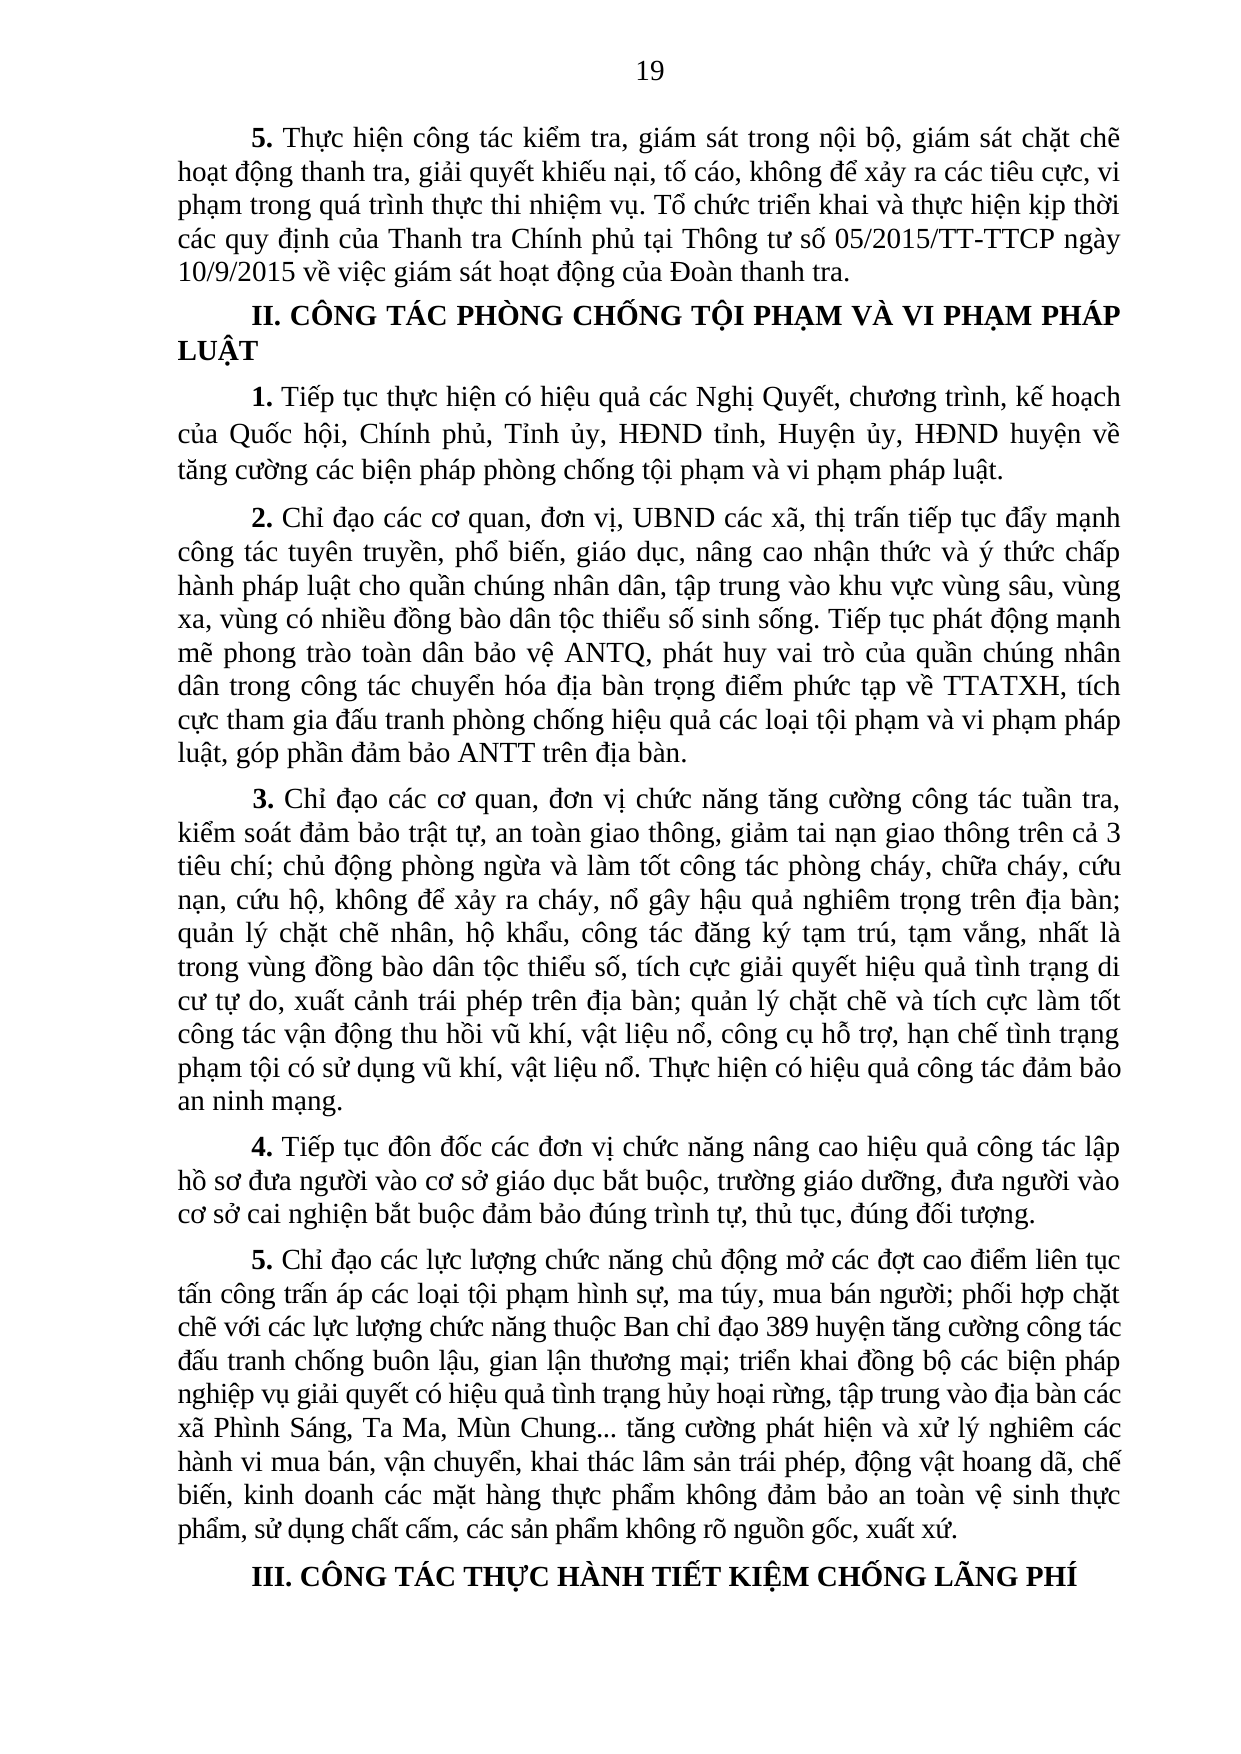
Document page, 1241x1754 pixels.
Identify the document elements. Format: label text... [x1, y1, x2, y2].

text II. CÔNG TÁC PHÒNG CHỐNG TỘI PHẠM VÀ VI PHẠM PHÁP LUẬT [177, 296, 1122, 367]
text 1. Tiếp tục thực hiện có hiệu quả các Nghị Quyết, chương trình, kế hoạch của Quốc hội, Chính phủ, Tỉnh ủy, HĐND tỉnh, Huyện ủy, HĐND huyện về tăng cường các biện pháp phòng chống tội phạm và vi phạm pháp luật. [177, 379, 1122, 485]
text III. CÔNG TÁC THỰC HÀNH TIẾT KIỆM CHỐNG LÃNG PHÍ [177, 1557, 1122, 1592]
text 5. Chỉ đạo các lực lượng chức năng chủ động mở các đợt cao điểm liên tục tấn công trấn áp các loại tội phạm hình sự, ma túy, mua bán người; phối hợp chặt chẽ với các lực lượng chức năng thuộc Ban chỉ đạo 389 huyện tăng cường công tác đấu tranh chống buôn lậu, gian lận thương mại; triển khai đồng bộ các biện pháp nghiệp vụ giải quyết có hiệu quả tình trạng hủy hoại rừng, tập trung vào địa bàn các xã Phình Sáng, Ta Ma, Mùn Chung... tăng cường phát hiện và xử lý nghiêm các hành vi mua bán, vận chuyển, khai thác lâm sản trái phép, động vật hoang dã, chế biến, kinh doanh các mặt hàng thực phẩm không đảm bảo an toàn vệ sinh thực phẩm, sử dụng chất cấm, các sản phẩm không rõ nguồn gốc, xuất xứ. [177, 1242, 1122, 1544]
text 3. Chỉ đạo các cơ quan, đơn vị chức năng tăng cường công tác tuần tra, kiểm soát đảm bảo trật tự, an toàn giao thông, giảm tai nạn giao thông trên cả 3 tiêu chí; chủ động phòng ngừa và làm tốt công tác phòng cháy, chữa cháy, cứu nạn, cứu hộ, không để xảy ra cháy, nổ gây hậu quả nghiêm trọng trên địa bàn; quản lý chặt chẽ nhân, hộ khẩu, công tác đăng ký tạm trú, tạm vắng, nhất là trong vùng đồng bào dân tộc thiểu số, tích cực giải quyết hiệu quả tình trạng di cư tự do, xuất cảnh trái phép trên địa bàn; quản lý chặt chẽ và tích cực làm tốt công tác vận động thu hồi vũ khí, vật liệu nổ, công cụ hỗ trợ, hạn chế tình trạng phạm tội có sử dụng vũ khí, vật liệu nổ. Thực hiện có hiệu quả công tác đảm bảo an ninh mạng. [177, 781, 1122, 1117]
text 5. Thực hiện công tác kiểm tra, giám sát trong nội bộ, giám sát chặt chẽ hoạt động thanh tra, giải quyết khiếu nại, tố cáo, không để xảy ra các tiêu cực, vi phạm trong quá trình thực thi nhiệm vụ. Tổ chức triển khai và thực hiện kịp thời các quy định của Thanh tra Chính phủ tại Thông tư số 05/2015/TT-TTCP ngày 10/9/2015 về việc giám sát hoạt động của Đoàn thanh tra. [177, 120, 1122, 288]
text 4. Tiếp tục đôn đốc các đơn vị chức năng nâng cao hiệu quả công tác lập hồ sơ đưa người vào cơ sở giáo dục bắt buộc, trường giáo dưỡng, đưa người vào cơ sở cai nghiện bắt buộc đảm bảo đúng trình tự, thủ tục, đúng đối tượng. [177, 1129, 1122, 1230]
text 2. Chỉ đạo các cơ quan, đơn vị, UBND các xã, thị trấn tiếp tục đẩy mạnh công tác tuyên truyền, phổ biến, giáo dục, nâng cao nhận thức và ý thức chấp hành pháp luật cho quần chúng nhân dân, tập trung vào khu vực vùng sâu, vùng xa, vùng có nhiều đồng bào dân tộc thiểu số sinh sống. Tiếp tục phát động mạnh mẽ phong trào toàn dân bảo vệ ANTQ, phát huy vai trò của quần chúng nhân dân trong công tác chuyển hóa địa bàn trọng điểm phức tạp về TTATXH, tích cực tham gia đấu tranh phòng chống hiệu quả các loại tội phạm và vi phạm pháp luật, góp phần đảm bảo ANTT trên địa bàn. [177, 501, 1122, 769]
